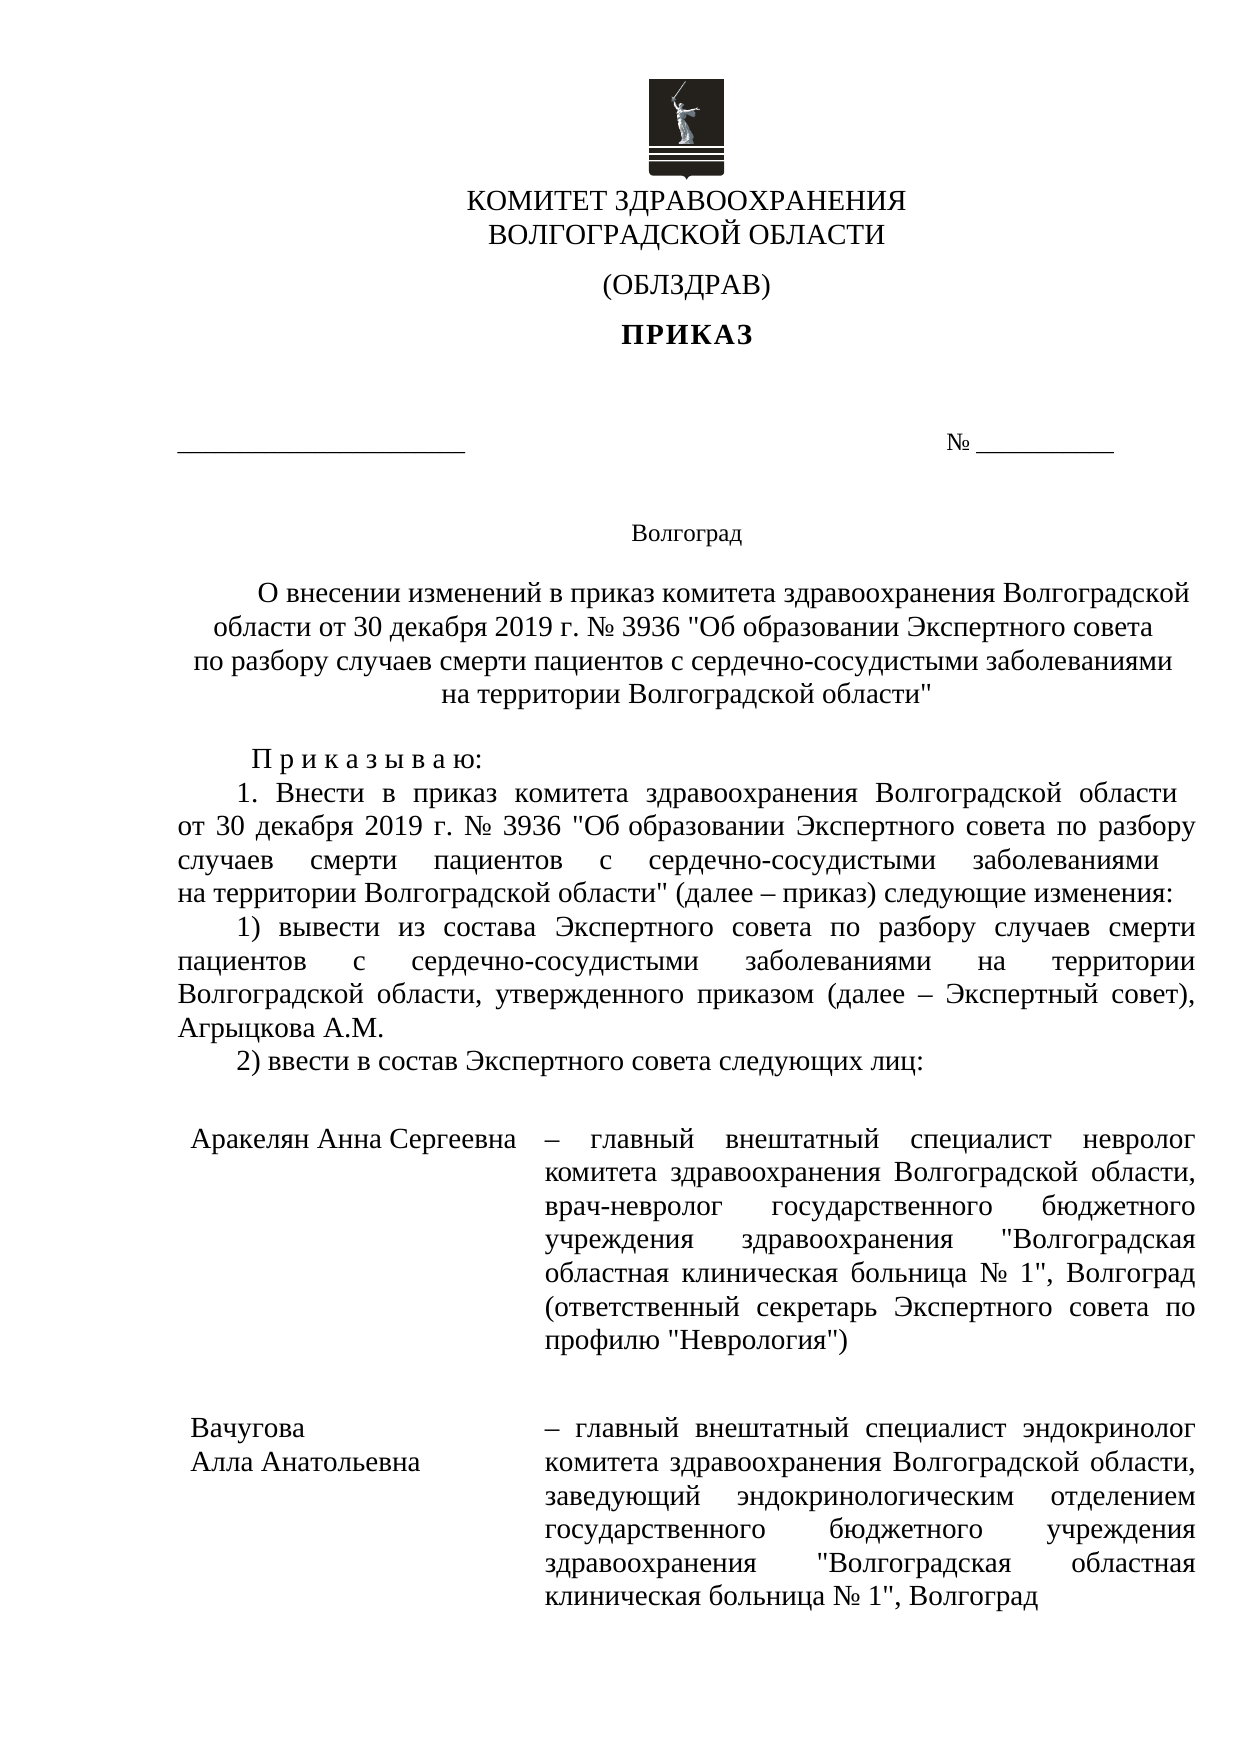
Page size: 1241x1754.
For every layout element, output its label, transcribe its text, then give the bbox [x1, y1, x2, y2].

text _______________________ № ___________ [177, 427, 1196, 456]
text Волгоград [177, 518, 1196, 547]
table_header – главный внештатный специалист невролог комитета здравоохранения Волгоградской области, врач-невролог государственного бюджетного учреждения здравоохранения "Волгоградская областная клиническая больница № 1", Волгоград (ответственный секретарь Экспертного совета по профилю "Неврология") [538, 1110, 1202, 1400]
table_cell Вачугова Алла Анатольевна [184, 1400, 538, 1622]
table_cell – главный внештатный специалист эндокринолог комитета здравоохранения Волгоградской области, заведующий эндокринологическим отделением государственного бюджетного учреждения здравоохранения "Волгоградская областная клиническая больница № 1", Волгоград [538, 1400, 1202, 1622]
text П р и к а з ы в а ю: [177, 743, 1196, 775]
table_header Аракелян Анна Сергеевна [184, 1110, 538, 1400]
text О внесении изменений в приказ комитета здравоохранения Волгоградской области от 30 декабря 2019 г. № 3936 "Об образовании Экспертного совета по разбору случаев смерти пациентов с сердечно-сосудистыми заболеваниями на территории Волгоградской области" [177, 576, 1196, 710]
text 1) вывести из состава Экспертного совета по разбору случаев смерти пациентов с сердечно-сосудистыми заболеваниями на территории Волгоградской области, утвержденного приказом (далее – Экспертный совет), Агрыцкова А.М. [177, 909, 1196, 1043]
text 1. Внести в приказ комитета здравоохранения Волгоградской области от 30 декабря 2019 г. № 3936 "Об образовании Экспертного совета по разбору случаев смерти пациентов с сердечно-сосудистыми заболеваниями на территории Волгоградской области" (далее – приказ) следующие изменения: [177, 775, 1196, 909]
text 2) ввести в состав Экспертного совета следующих лиц: [177, 1043, 1196, 1077]
